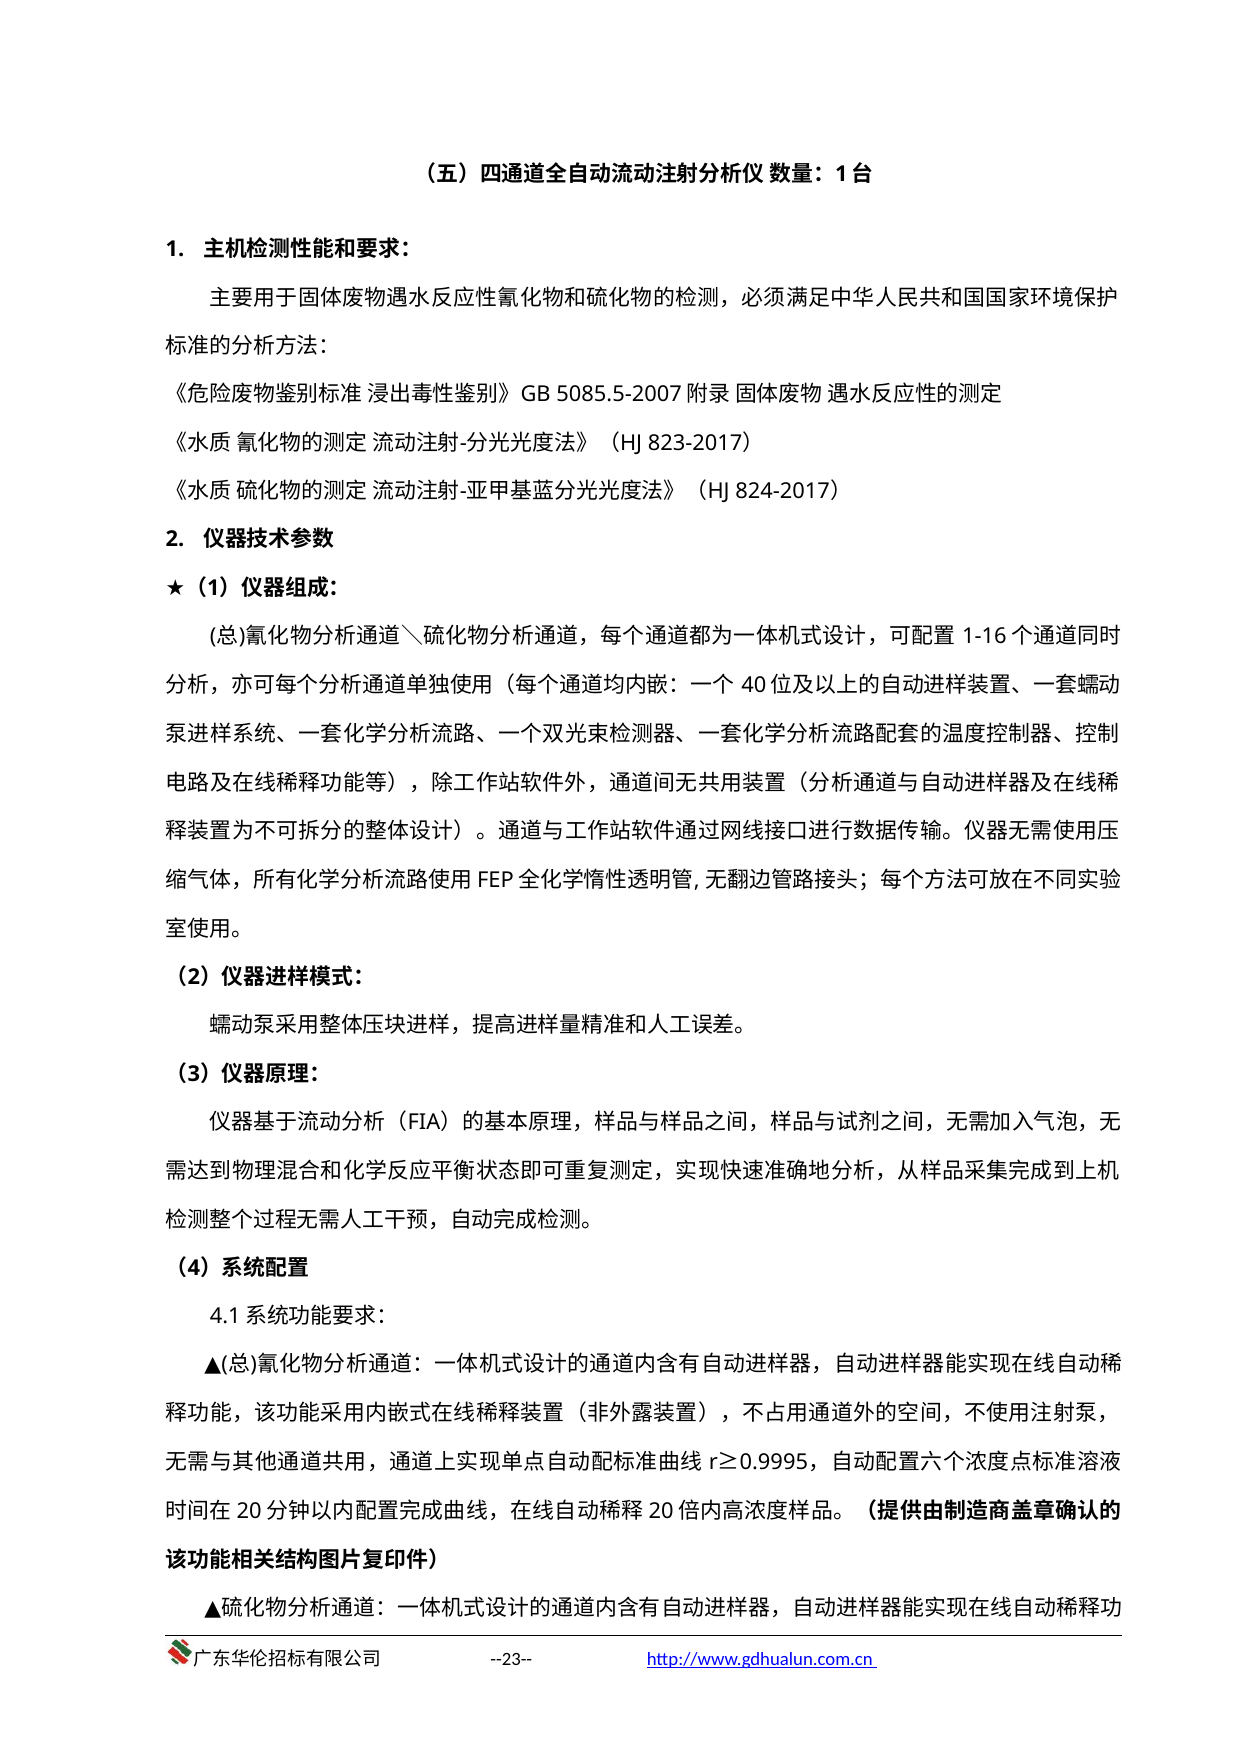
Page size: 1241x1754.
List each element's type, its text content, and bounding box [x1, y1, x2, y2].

text 蠕动泵采用整体压块进样，提高进样量精准和人工误差。 [165, 1007, 1122, 1039]
picture [165, 1637, 194, 1666]
text ▲(总)氰化物分析通道：一体机式设计的通道内含有自动进样器，自动进样器能实现在线自动稀释功能，该功能采用内嵌式在线稀释装置（非外露装置），不占用通道外的空间，不使用注射泵，无需与其他通道共用，通道上实现单点自动配标准曲线r≥0.9995，自动配置六个浓度点标准溶液时间在20分钟以内配置完成曲线，在线自动稀释20倍内高浓度样品。（提供由制造商盖章确认的该功能相关结构图片复印件） [165, 1346, 1122, 1574]
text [165, 1589, 1122, 1622]
text 主要用于固体废物遇水反应性氰化物和硫化物的检测，必须满足中华人民共和国国家环境保护标准的分析方法： [165, 279, 1122, 360]
text 4.1系统功能要求： [165, 1298, 1122, 1330]
text ★（1）仪器组成： [165, 569, 1122, 602]
text （3）仪器原理： [165, 1055, 1122, 1088]
text 《水质 硫化物的测定 流动注射-亚甲基蓝分光光度法》（HJ 824-2017） [165, 473, 1122, 505]
text 《水质 氰化物的测定 流动注射-分光光度法》（HJ 823-2017） [165, 424, 1122, 457]
list 主机检测性能和要求： [165, 231, 1122, 263]
text 《危险废物鉴别标准 浸出毒性鉴别》GB 5085.5-2007附录 固体废物 遇水反应性的测定 [165, 376, 1122, 409]
text (总)氰化物分析通道＼硫化物分析通道，每个通道都为一体机式设计，可配置1-16个通道同时分析，亦可每个分析通道单独使用（每个通道均内嵌：一个40位及以上的自动进样装置、一套蠕动泵进样系统、一套化学分析流路、一个双光束检测器、一套化学分析流路配套的温度控制器、控制电路及在线稀释功能等），除工作站软件外，通道间无共用装置（分析通道与自动进样器及在线稀释装置为不可拆分的整体设计）。通道与工作站软件通过网线接口进行数据传输。仪器无需使用压缩气体，所有化学分析流路使用FEP全化学惰性透明管, 无翻边管路接头；每个方法可放在不同实验室使用。 [165, 618, 1122, 943]
text （4）系统配置 [165, 1249, 1122, 1282]
text （2）仪器进样模式： [165, 959, 1122, 991]
list 仪器技术参数 [165, 521, 1122, 554]
subtitle （五）四通道全自动流动注射分析仪 数量：1台 [165, 156, 1122, 188]
text 仪器基于流动分析（FIA）的基本原理，样品与样品之间，样品与试剂之间，无需加入气泡，无需达到物理混合和化学反应平衡状态即可重复测定，实现快速准确地分析，从样品采集完成到上机检测整个过程无需人工干预，自动完成检测。 [165, 1104, 1122, 1234]
